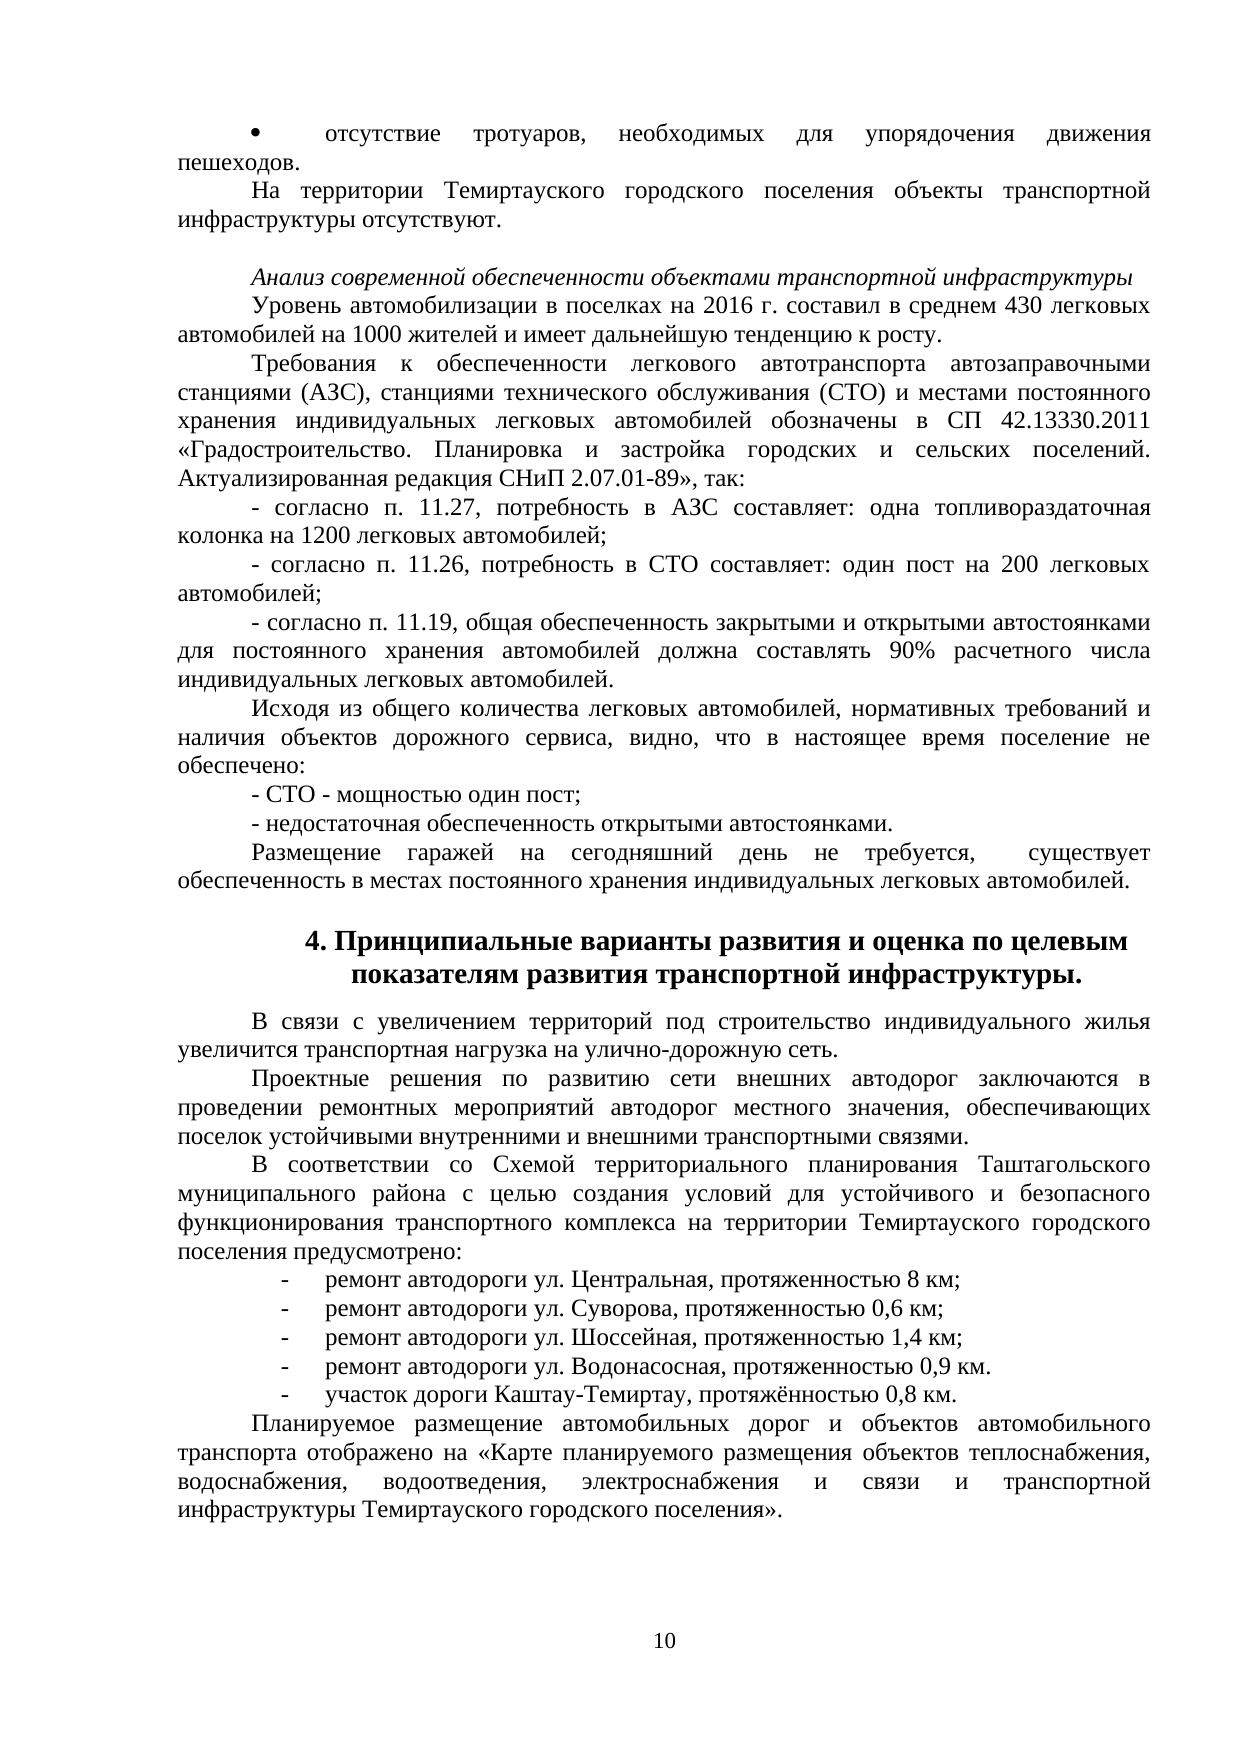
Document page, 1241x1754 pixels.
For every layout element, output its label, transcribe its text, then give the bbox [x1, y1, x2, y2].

text Исходя из общего количества легковых автомобилей, нормативных требований и наличия объектов дорожного сервиса, видно, что в настоящее время поселение не обеспечено: [177, 693, 1152, 779]
text - согласно п. 11.19, общая обеспеченность закрытыми и открытыми автостоянками для постоянного хранения автомобилей должна составлять 90% расчетного числа индивидуальных легковых автомобилей. [177, 607, 1152, 693]
text - недостаточная обеспеченность открытыми автостоянками. [177, 808, 1152, 837]
list отсутствие тротуаров, необходимых для упорядочения движения пешеходов. [177, 118, 1152, 176]
text Уровень автомобилизации в поселках на 2016 г. составил в среднем 430 легковых автомобилей на 1000 жителей и имеет дальнейшую тенденцию к росту. [177, 291, 1152, 348]
text - СТО - мощностью один пост; [177, 779, 1152, 808]
text Планируемое размещение автомобильных дорог и объектов автомобильного транспорта отображено на «Карте планируемого размещения объектов теплоснабжения, водоснабжения, водоотведения, электроснабжения и связи и транспортной инфраструктуры Темиртауского городского поселения». [177, 1408, 1152, 1523]
list ремонт автодороги ул. Шоссейная, протяженностью 1,4 км; [207, 1322, 1152, 1351]
text - согласно п. 11.27, потребность в АЗС составляет: одна топливораздаточная колонка на 1200 легковых автомобилей; [177, 492, 1152, 549]
list ремонт автодороги ул. Центральная, протяженностью 8 км; [207, 1264, 1152, 1293]
list ремонт автодороги ул. Водонасосная, протяженностью 0,9 км. [207, 1351, 1152, 1379]
text На территории Темиртауского городского поселения объекты транспортной инфраструктуры отсутствуют. [177, 176, 1152, 233]
text Проектные решения по развитию сети внешних автодорог заключаются в проведении ремонтных мероприятий автодорог местного значения, обеспечивающих поселок устойчивыми внутренними и внешними транспортными связями. [177, 1063, 1152, 1149]
text Размещение гаражей на сегодняшний день не требуется, существует обеспеченность в местах постоянного хранения индивидуальных легковых автомобилей. [177, 837, 1152, 894]
text В соответствии со Схемой территориального планирования Таштагольского муниципального района с целью создания условий для устойчивого и безопасного функционирования транспортного комплекса на территории Темиртауского городского поселения предусмотрено: [177, 1149, 1152, 1264]
text - согласно п. 11.26, потребность в СТО составляет: один пост на 200 легковых автомобилей; [177, 549, 1152, 607]
list ремонт автодороги ул. Суворова, протяженностью 0,6 км; [207, 1293, 1152, 1322]
list участок дороги Каштау-Темиртау, протяжённостью 0,8 км. [207, 1379, 1152, 1408]
text Анализ современной обеспеченности объектами транспортной инфраструктуры [177, 262, 1152, 291]
text 4. Принципиальные варианты развития и оценка по целевым показателям развития транспортной инфраструктуры. [282, 923, 1152, 990]
text В связи с увеличением территорий под строительство индивидуального жилья увеличится транспортная нагрузка на улично-дорожную сеть. [177, 1006, 1152, 1063]
text Требования к обеспеченности легкового автотранспорта автозаправочными станциями (АЗС), станциями технического обслуживания (СТО) и местами постоянного хранения индивидуальных легковых автомобилей обозначены в СП 42.13330.2011 «Градостроительство. Планировка и застройка городских и сельских поселений. Актуализированная редакция СНиП 2.07.01-89», так: [177, 348, 1152, 492]
